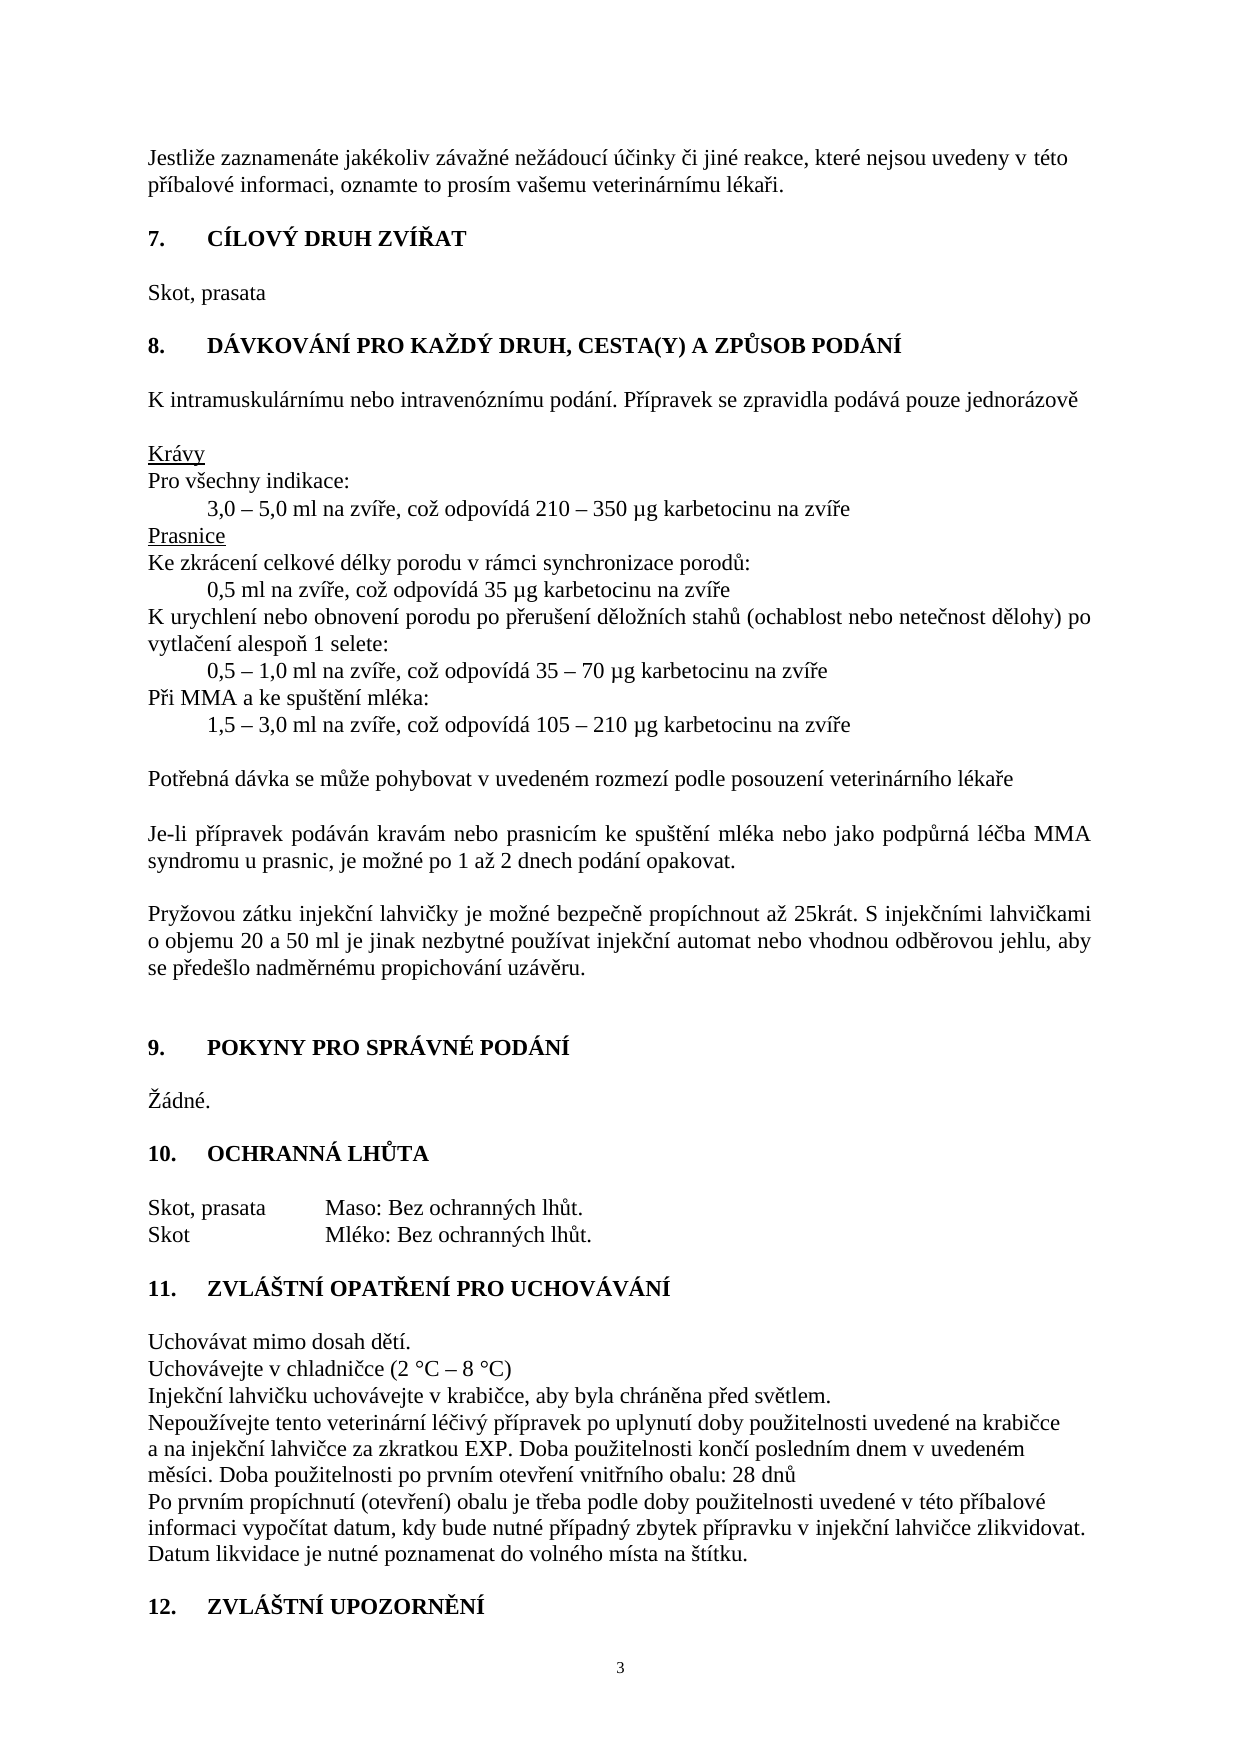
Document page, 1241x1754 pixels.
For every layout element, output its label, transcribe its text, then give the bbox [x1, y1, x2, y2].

text 11. ZVLÁŠTNÍ OPATŘENÍ PRO UCHOVÁVÁNÍ [148, 1275, 1092, 1302]
list Uchovávat mimo dosah dětí. [148, 1328, 1092, 1354]
text Po prvním propíchnutí (otevření) obalu je třeba podle doby použitelnosti uvedené v této příbalové informaci vypočítat datum, kdy bude nutné případný zbytek přípravku v injekční lahvičce zlikvidovat. Datum likvidace je nutné poznamenat do volného místa na štítku. [148, 1488, 1092, 1567]
text 12. ZVLÁŠTNÍ UPOZORNĚNÍ [148, 1593, 1092, 1620]
text 0,5 – 1,0 ml na zvíře, což odpovídá 35 – 70 µg karbetocinu na zvíře [148, 657, 1092, 684]
text 8. DÁVKOVÁNÍ PRO KAŽDÝ DRUH, CESTA(Y) A ZPŮSOB PODÁNÍ [148, 332, 1092, 359]
text 1,5 – 3,0 ml na zvíře, což odpovídá 105 – 210 µg karbetocinu na zvíře [148, 711, 1092, 738]
text 10. OCHRANNÁ LHŮTA [148, 1140, 1092, 1167]
text Prasnice [148, 521, 1092, 548]
text Při MMA a ke spuštění mléka: [148, 684, 1092, 711]
text Ke zkrácení celkové délky porodu v rámci synchronizace porodů: [148, 548, 1092, 576]
text Skot, prasata Maso: Bez ochranných lhůt. [148, 1194, 1092, 1221]
text Jestliže zaznamenáte jakékoliv závažné nežádoucí účinky či jiné reakce, které nejsou uvedeny v této příbalové informaci, oznamte to prosím vašemu veterinárnímu lékaři. [148, 144, 1092, 197]
text Žádné. [148, 1087, 1092, 1114]
text 3,0 – 5,0 ml na zvíře, což odpovídá 210 – 350 µg karbetocinu na zvíře [148, 494, 1092, 521]
text Skot Mléko: Bez ochranných lhůt. [148, 1221, 1092, 1248]
text K urychlení nebo obnovení porodu po přerušení děložních stahů (ochablost nebo netečnost dělohy) po vytlačení alespoň 1 selete: [148, 603, 1092, 657]
text 0,5 ml na zvíře, což odpovídá 35 µg karbetocinu na zvíře [148, 576, 1092, 603]
text 7. CÍLOVÝ DRUH ZVÍŘAT [148, 224, 1092, 251]
text Pryžovou zátku injekční lahvičky je možné bezpečně propíchnout až 25krát. S injekčními lahvičkami o objemu 20 a 50 ml je jinak nezbytné používat injekční automat nebo vhodnou odběrovou jehlu, aby se předešlo nadměrnému propichování uzávěru. [148, 900, 1092, 981]
text Injekční lahvičku uchovávejte v krabičce, aby byla chráněna před světlem. [148, 1382, 1092, 1409]
text Uchovávejte v chladničce (2 °C – 8 °C) [148, 1354, 1092, 1382]
text Nepoužívejte tento veterinární léčivý přípravek po uplynutí doby použitelnosti uvedené na krabičce a na injekční lahvičce za zkratkou EXP. Doba použitelnosti končí posledním dnem v uvedeném měsíci. Doba použitelnosti po prvním otevření vnitřního obalu: 28 dnů [148, 1409, 1092, 1488]
text Krávy [148, 440, 1092, 467]
text Je-li přípravek podáván kravám nebo prasnicím ke spuštění mléka nebo jako podpůrná léčba MMA syndromu u prasnic, je možné po 1 až 2 dnech podání opakovat. [148, 819, 1092, 873]
text 9. POKYNY PRO SPRÁVNÉ PODÁNÍ [148, 1034, 1092, 1061]
text Pro všechny indikace: [148, 467, 1092, 494]
text Potřebná dávka se může pohybovat v uvedeném rozmezí podle posouzení veterinárního lékaře [148, 765, 1092, 792]
text Skot, prasata [148, 278, 1092, 306]
text K intramuskulárnímu nebo intravenóznímu podání. Přípravek se zpravidla podává pouze jednorázově [148, 386, 1092, 413]
